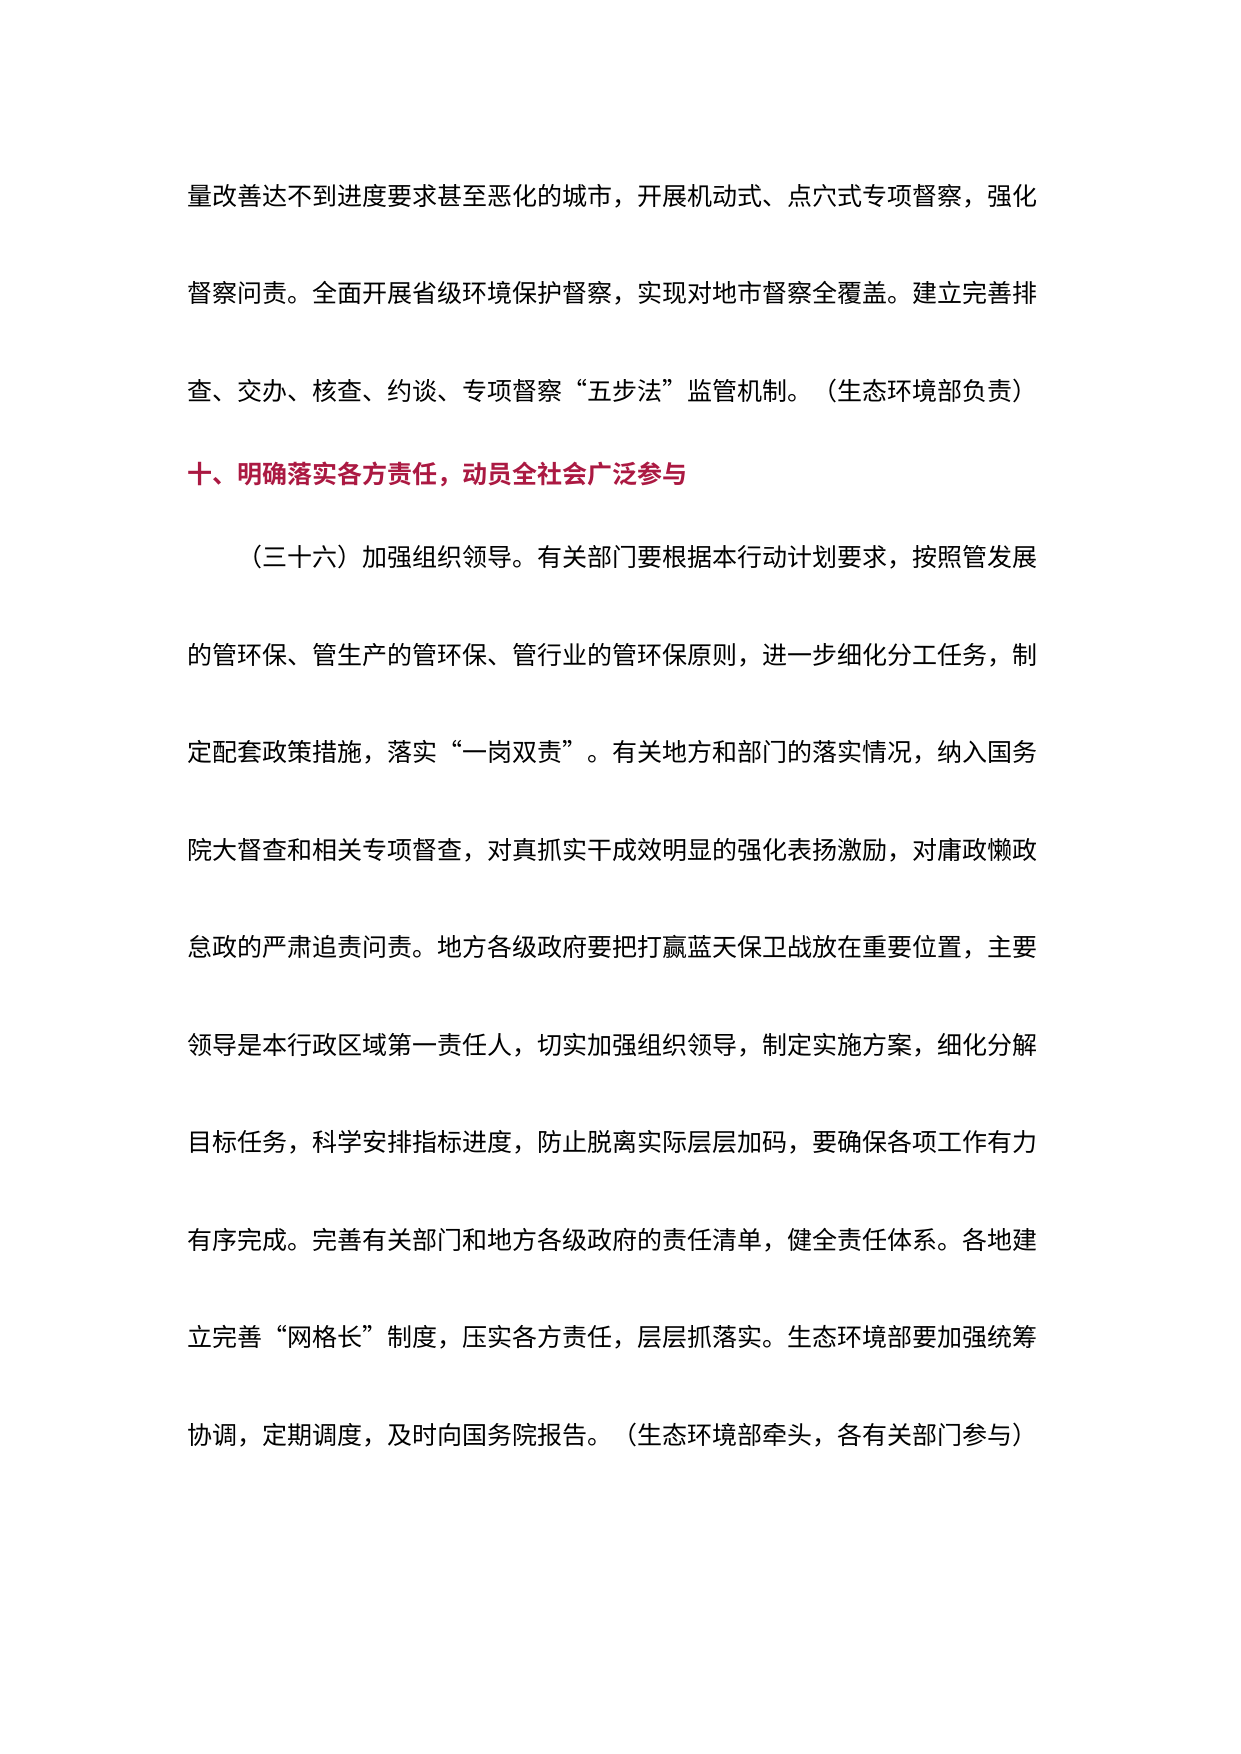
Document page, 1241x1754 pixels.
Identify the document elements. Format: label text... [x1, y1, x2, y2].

text 十、明确落实各方责任，动员全社会广泛参与 [187, 440, 1053, 505]
text （三十六）加强组织领导。有关部门要根据本行动计划要求，按照管发展的管环保、管生产的管环保、管行业的管环保原则，进一步细化分工任务，制定配套政策措施，落实“一岗双责”。有关地方和部门的落实情况，纳入国务院大督查和相关专项督查，对真抓实干成效明显的强化表扬激励，对庸政懒政怠政的严肃追责问责。地方各级政府要把打赢蓝天保卫战放在重要位置，主要领导是本行政区域第一责任人，切实加强组织领导，制定实施方案，细化分解目标任务，科学安排指标进度，防止脱离实际层层加码，要确保各项工作有力有序完成。完善有关部门和地方各级政府的责任清单，健全责任体系。各地建立完善“网格长”制度，压实各方责任，层层抓落实。生态环境部要加强统筹协调，定期调度，及时向国务院报告。（生态环境部牵头，各有关部门参与） [187, 523, 1053, 1466]
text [187, 162, 1053, 422]
